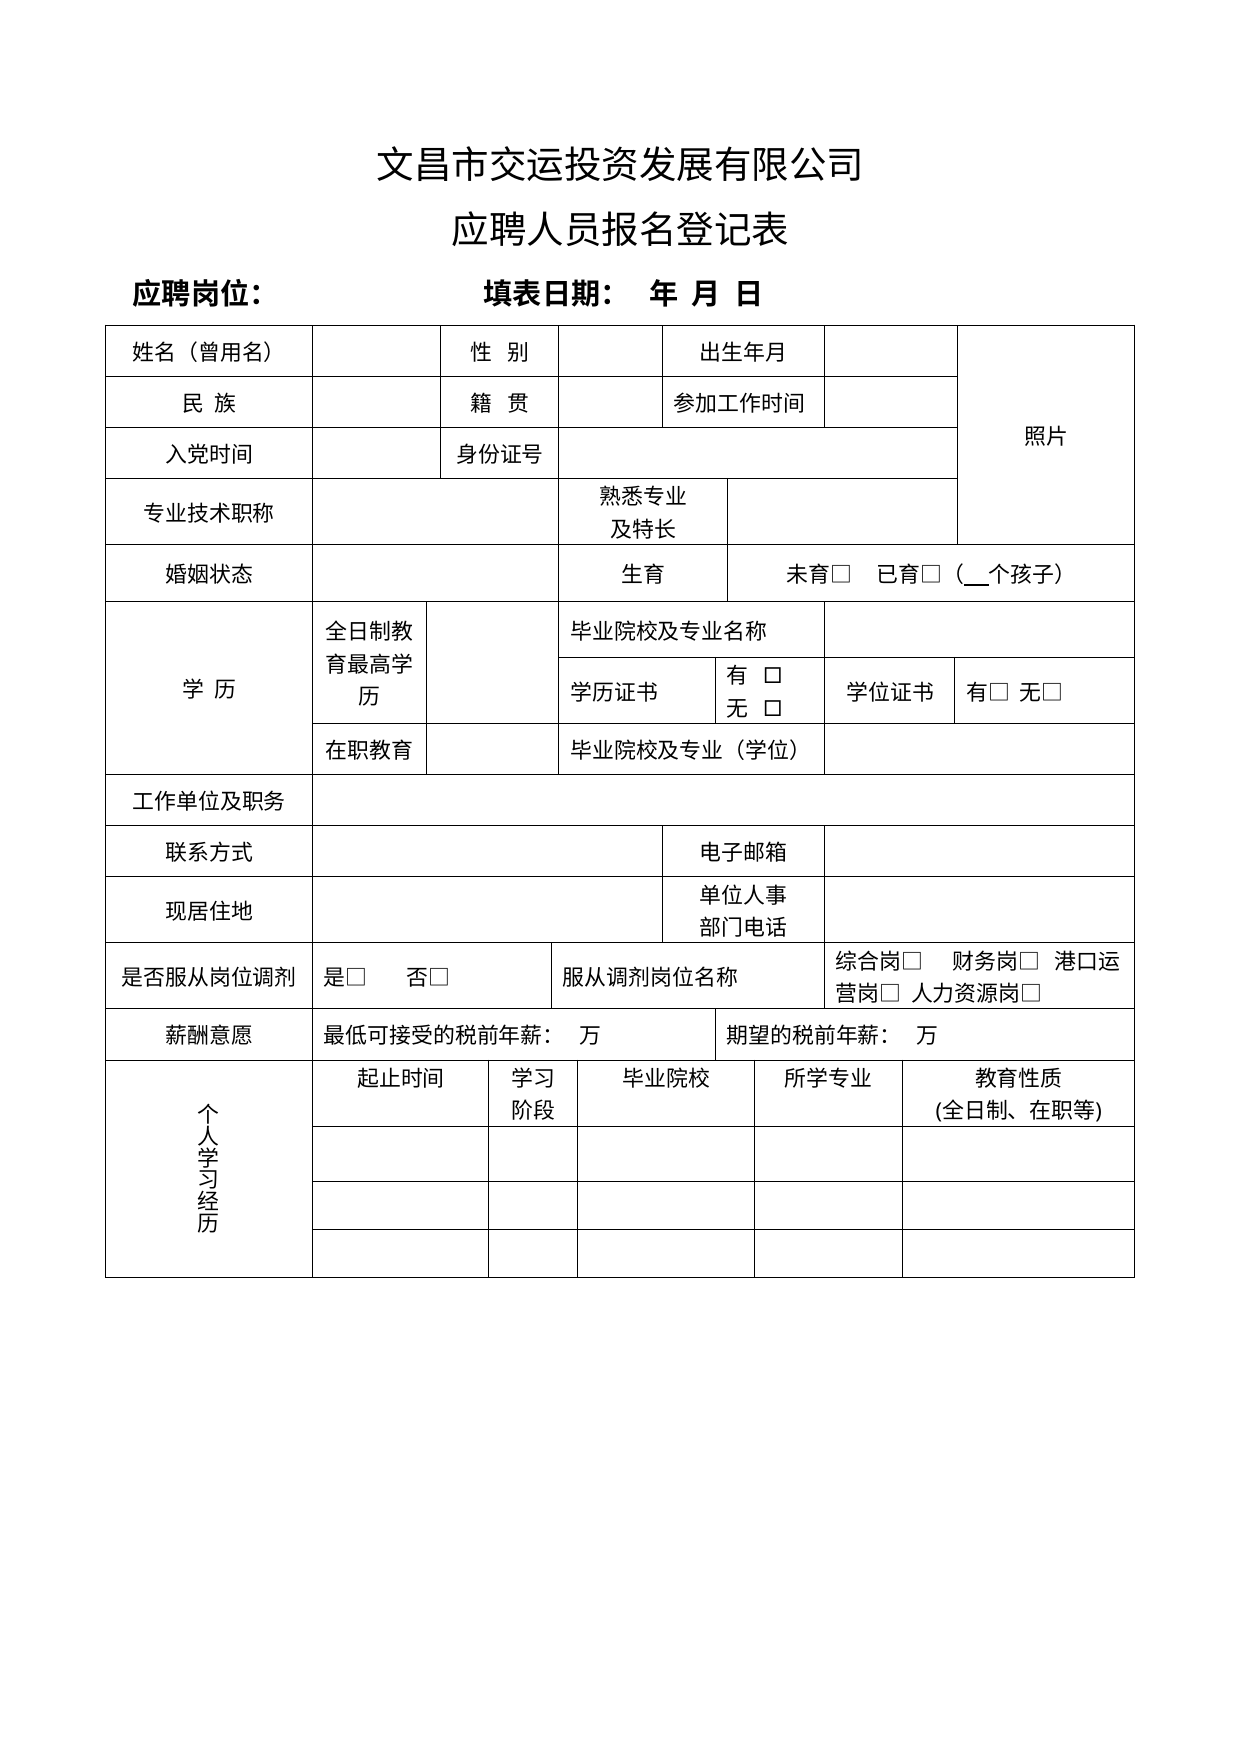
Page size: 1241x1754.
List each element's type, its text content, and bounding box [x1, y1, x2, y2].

table_cell 所学专业 [755, 1061, 902, 1126]
table_cell [578, 1182, 754, 1229]
table_header [559, 326, 662, 376]
table_cell 电子邮箱 [663, 826, 824, 876]
table_cell [903, 1230, 1134, 1277]
table_cell 综合岗□ 财务岗□ 港口运营岗□ 人力资源岗□ [825, 943, 1134, 1008]
table_cell 联系方式 [106, 826, 312, 876]
table_header [825, 326, 957, 376]
table_cell 学位证书 [825, 658, 954, 723]
table_cell [825, 724, 1134, 774]
table_cell [489, 1127, 577, 1181]
table_cell 毕业院校 [578, 1061, 754, 1126]
table_cell 有 无 [716, 658, 824, 723]
table_cell 工作单位及职务 [106, 775, 312, 825]
table_cell [825, 877, 1134, 942]
table_cell [755, 1127, 902, 1181]
table_cell [755, 1230, 902, 1277]
table_cell [903, 1182, 1134, 1229]
table_cell 参加工作时间 [663, 377, 824, 427]
table_cell 服从调剂岗位名称 [552, 943, 824, 1008]
table_cell [825, 826, 1134, 876]
table_cell 毕业院校及专业名称 [559, 602, 824, 657]
table_cell 籍 贯 [441, 377, 558, 427]
table_cell [489, 1182, 577, 1229]
table_cell 学习 阶段 [489, 1061, 577, 1126]
table_cell [728, 479, 957, 544]
text 应聘人员报名登记表 [187, 194, 1053, 259]
table_cell [313, 428, 440, 478]
table_cell [313, 1127, 488, 1181]
table_cell 是□ 否□ [313, 943, 551, 1008]
table_cell [313, 1182, 488, 1229]
table_cell 教育性质 (全日制、在职等) [903, 1061, 1134, 1126]
table_cell 在职教育 [313, 724, 426, 774]
table_cell 现居住地 [106, 877, 312, 942]
table_cell [313, 877, 662, 942]
table_cell 熟悉专业 及特长 [559, 479, 727, 544]
table_cell 单位人事 部门电话 [663, 877, 824, 942]
table_cell 毕业院校及专业（学位） [559, 724, 824, 774]
table_cell [489, 1230, 577, 1277]
table_cell [903, 1127, 1134, 1181]
table_cell 最低可接受的税前年薪： 万 [313, 1009, 715, 1059]
table_header 性 别 [441, 326, 558, 376]
table_cell 是否服从岗位调剂 [106, 943, 312, 1008]
table_cell [755, 1182, 902, 1229]
table_cell [313, 1230, 488, 1277]
table_cell 全日制教育最高学历 [313, 602, 426, 723]
table_cell [559, 428, 957, 478]
table_cell [559, 377, 662, 427]
text 文昌市交运投资发展有限公司 [187, 129, 1053, 194]
table_cell [427, 602, 558, 723]
table_cell 民 族 [106, 377, 312, 427]
table_cell 未育□ 已育□（ 个孩子） [728, 545, 1134, 601]
table_header [313, 326, 440, 376]
table_cell 身份证号 [441, 428, 558, 478]
table_cell 起止时间 [313, 1061, 488, 1126]
table_cell [578, 1230, 754, 1277]
table_cell 个人学习经历 [106, 1061, 312, 1277]
table_cell 有□ 无□ [955, 658, 1134, 723]
table_cell [313, 775, 1134, 825]
table_header 出生年月 [663, 326, 824, 376]
table_cell 期望的税前年薪： 万 [716, 1009, 1134, 1059]
table_cell [313, 545, 558, 601]
table_cell [578, 1127, 754, 1181]
table_cell [313, 479, 558, 544]
text 应聘岗位： 填表日期： 年 月 日 [132, 259, 1053, 324]
table_cell 学 历 [106, 602, 312, 774]
table_cell 专业技术职称 [106, 479, 312, 544]
table_cell 婚姻状态 [106, 545, 312, 601]
table_cell [313, 377, 440, 427]
table_cell [825, 377, 957, 427]
table_header 姓名（曾用名） [106, 326, 312, 376]
table_cell [313, 826, 662, 876]
table_header 照片 [958, 326, 1134, 544]
table_cell 入党时间 [106, 428, 312, 478]
table_cell 学历证书 [559, 658, 715, 723]
table_cell [427, 724, 558, 774]
table_cell [825, 602, 1134, 657]
table_cell 薪酬意愿 [106, 1009, 312, 1059]
table_cell 生育 [559, 545, 727, 601]
